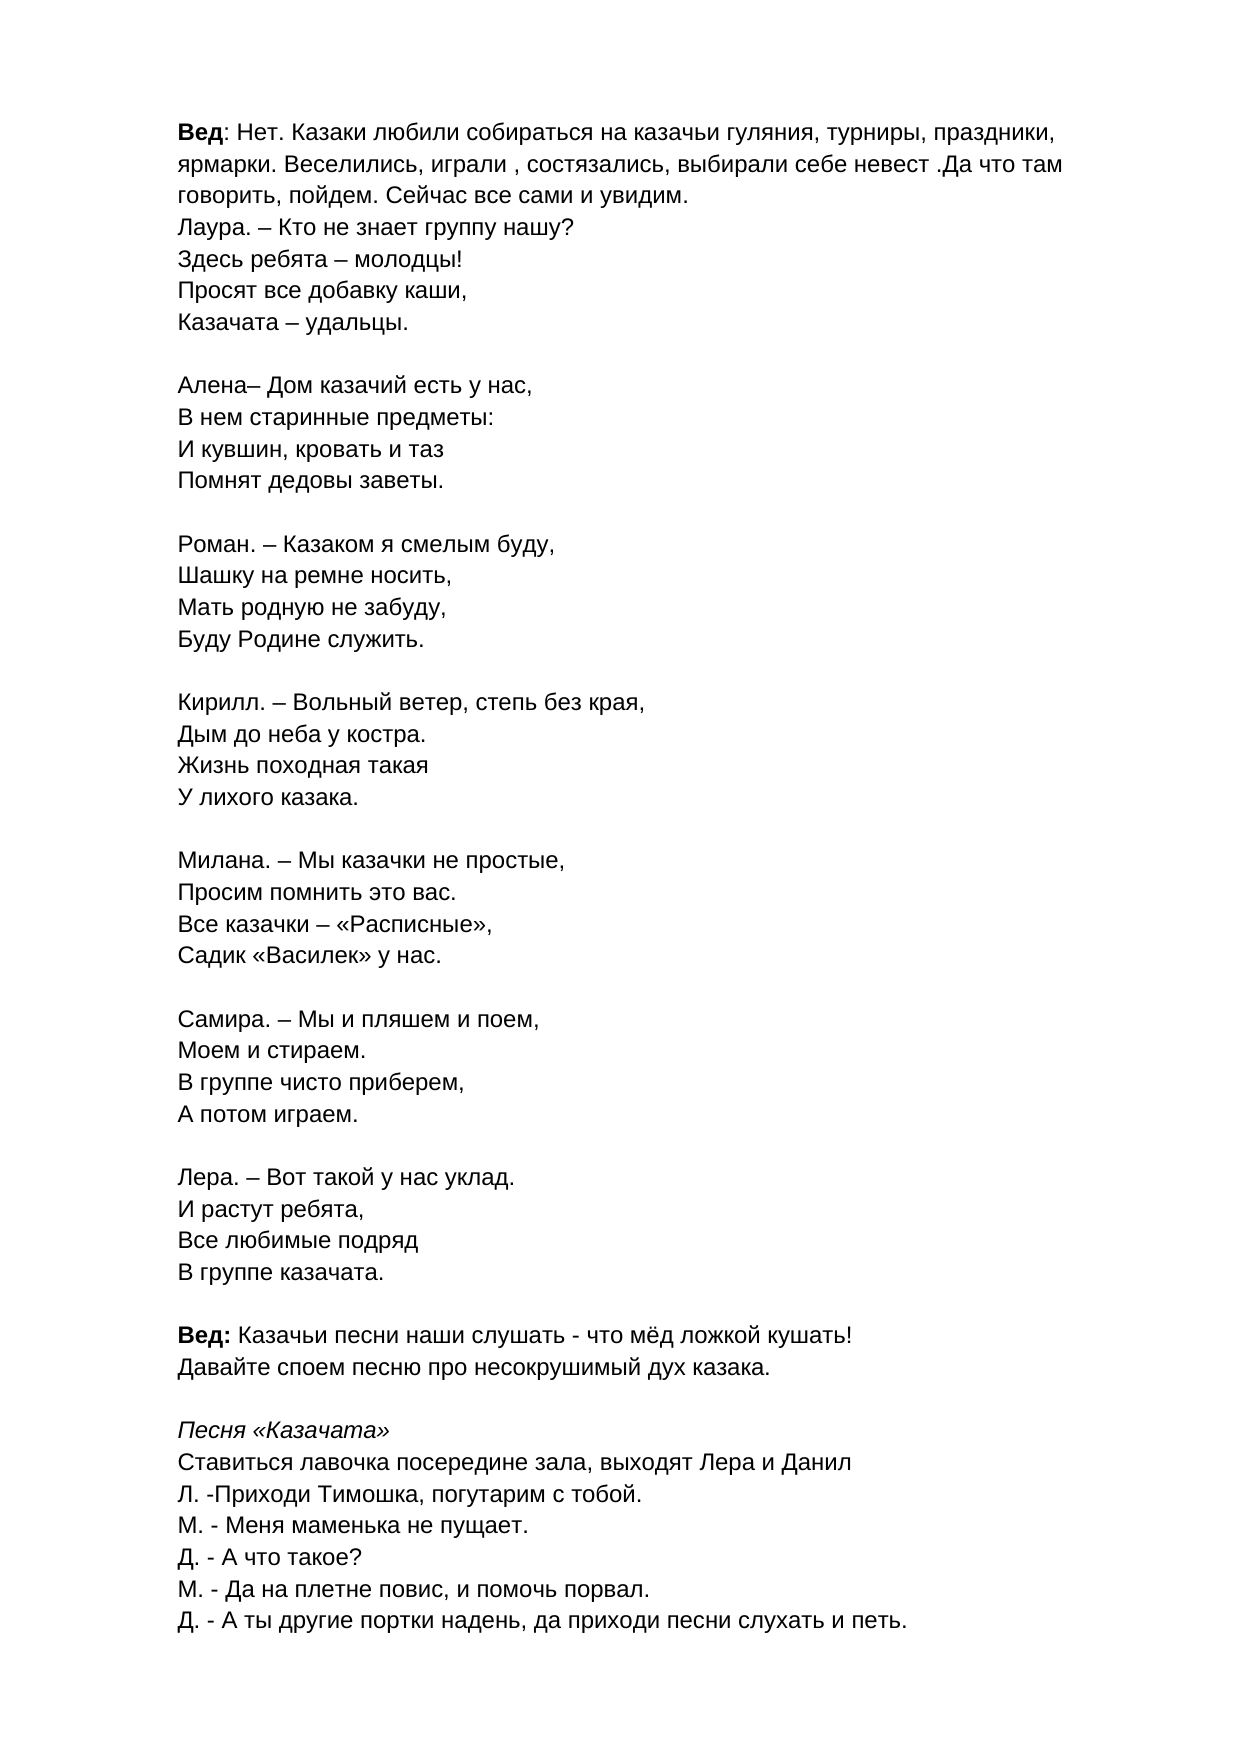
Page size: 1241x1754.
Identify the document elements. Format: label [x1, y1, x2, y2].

text [177, 118, 1152, 1634]
